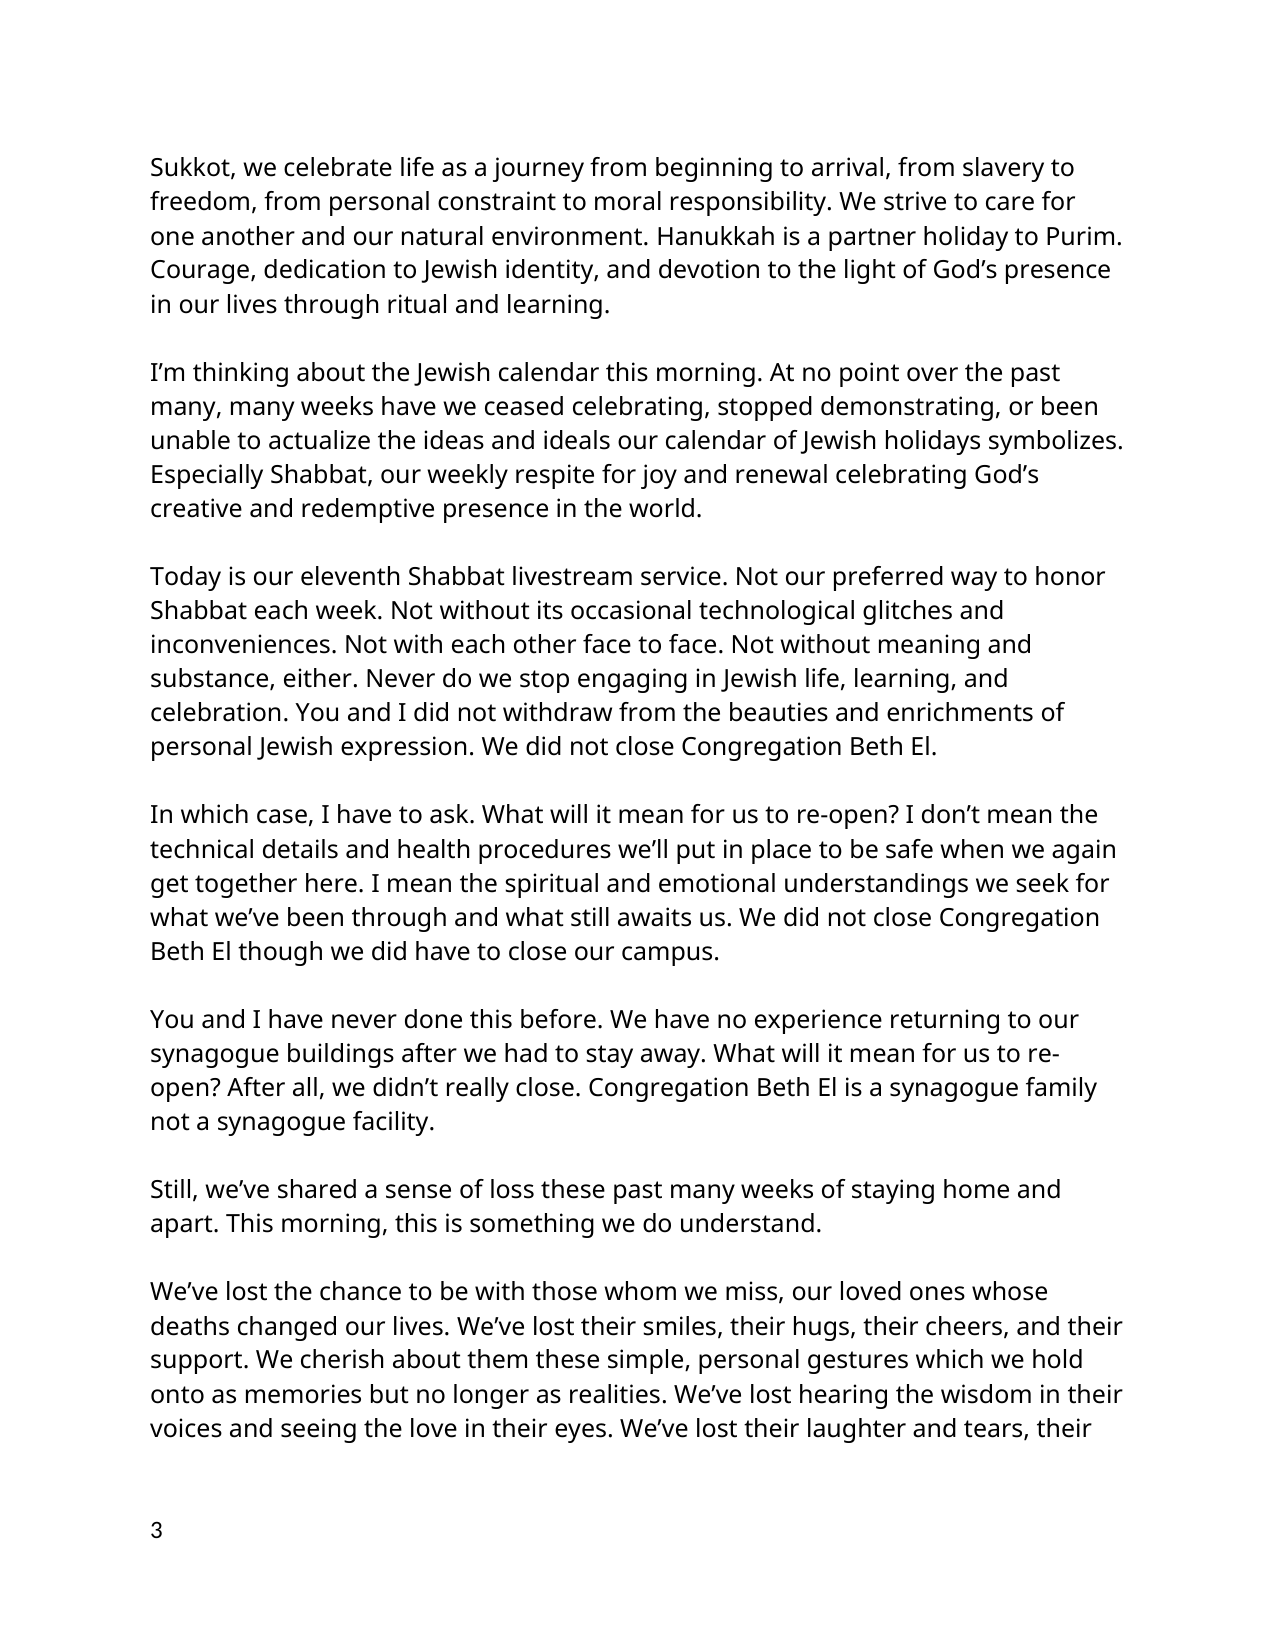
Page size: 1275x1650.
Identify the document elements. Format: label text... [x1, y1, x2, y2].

text In which case, I have to ask. What will it mean for us to re-open? I don’t mean the technical details and health procedures we’ll put in place to be safe when we again get together here. I mean the spiritual and emotional understandings we seek for what we’ve been through and what still awaits us. We did not close Congregation Beth El though we did have to close our campus. [150, 797, 1125, 967]
text You and I have never done this before. We have no experience returning to our synagogue buildings after we had to stay away. What will it mean for us to re-open? After all, we didn’t really close. Congregation Beth El is a synagogue family not a synagogue facility. [150, 1002, 1125, 1138]
text Still, we’ve shared a sense of loss these past many weeks of staying home and apart. This morning, this is something we do understand. [150, 1172, 1125, 1240]
text Today is our eleventh Shabbat livestream service. Not our preferred way to honor Shabbat each week. Not without its occasional technological glitches and inconveniences. Not with each other face to face. Not without meaning and substance, either. Never do we stop engaging in Jewish life, learning, and celebration. You and I did not withdraw from the beauties and enrichments of personal Jewish expression. We did not close Congregation Beth El. [150, 559, 1125, 763]
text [150, 150, 1125, 320]
text I’m thinking about the Jewish calendar this morning. At no point over the past many, many weeks have we ceased celebrating, stopped demonstrating, or been unable to actualize the ideas and ideals our calendar of Jewish holidays symbolizes. Especially Shabbat, our weekly respite for joy and renewal celebrating God’s creative and redemptive presence in the world. [150, 354, 1125, 525]
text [150, 1274, 1125, 1444]
